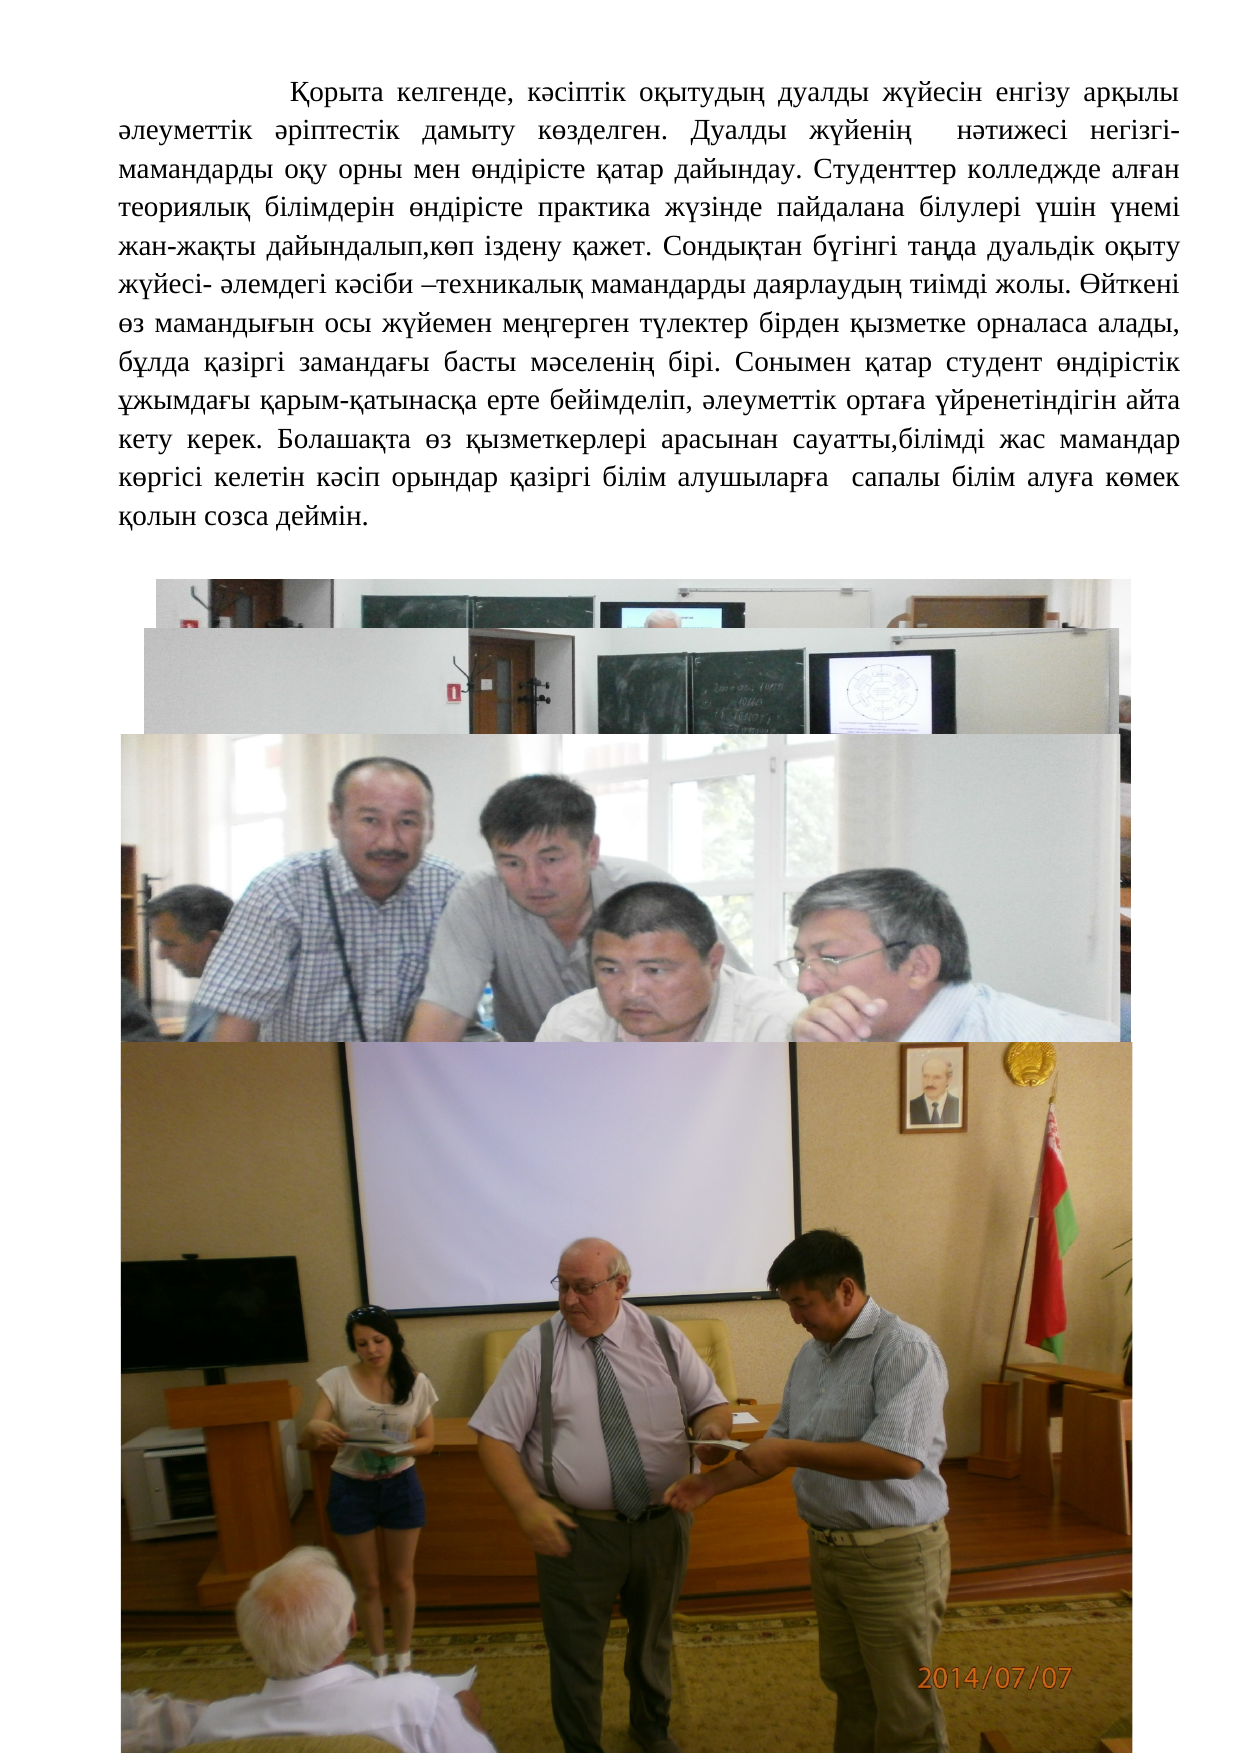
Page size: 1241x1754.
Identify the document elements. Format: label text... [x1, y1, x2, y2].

text Қорыта келгенде, кәсіптік оқытудың дуалды жүйесін енгізу арқылы әлеуметтік әріптестік дамыту көзделген. Дуалды жүйенің нәтижесі негізгі-мамандарды оқу орны мен өндірісте қатар дайындау. Студенттер колледжде алған теориялық білімдерін өндірісте практика жүзінде пайдалана білулері үшін үнемі жан-жақты дайындалып,көп іздену қажет. Сондықтан бүгінгі таңда дуальдік оқыту жүйесі- әлемдегі кәсіби –техникалық мамандарды даярлаудың тиімді жолы. Өйткені өз мамандығын осы жүйемен меңгерген түлектер бірден қызметке орналаса алады, бұлда қазіргі замандағы басты мәселенің бірі. Сонымен қатар студент өндірістік ұжымдағы қарым-қатынасқа ерте бейімделіп, әлеуметтік ортаға үйренетіндігін айта кету керек. Болашақта өз қызметкерлері арасынан сауатты,білімді жас мамандар көргісі келетін кәсіп орындар қазіргі білім алушыларға сапалы білім алуға көмек қолын созса деймін. [118, 74, 1181, 531]
picture [120, 1491, 1133, 1753]
picture [120, 734, 1121, 1308]
